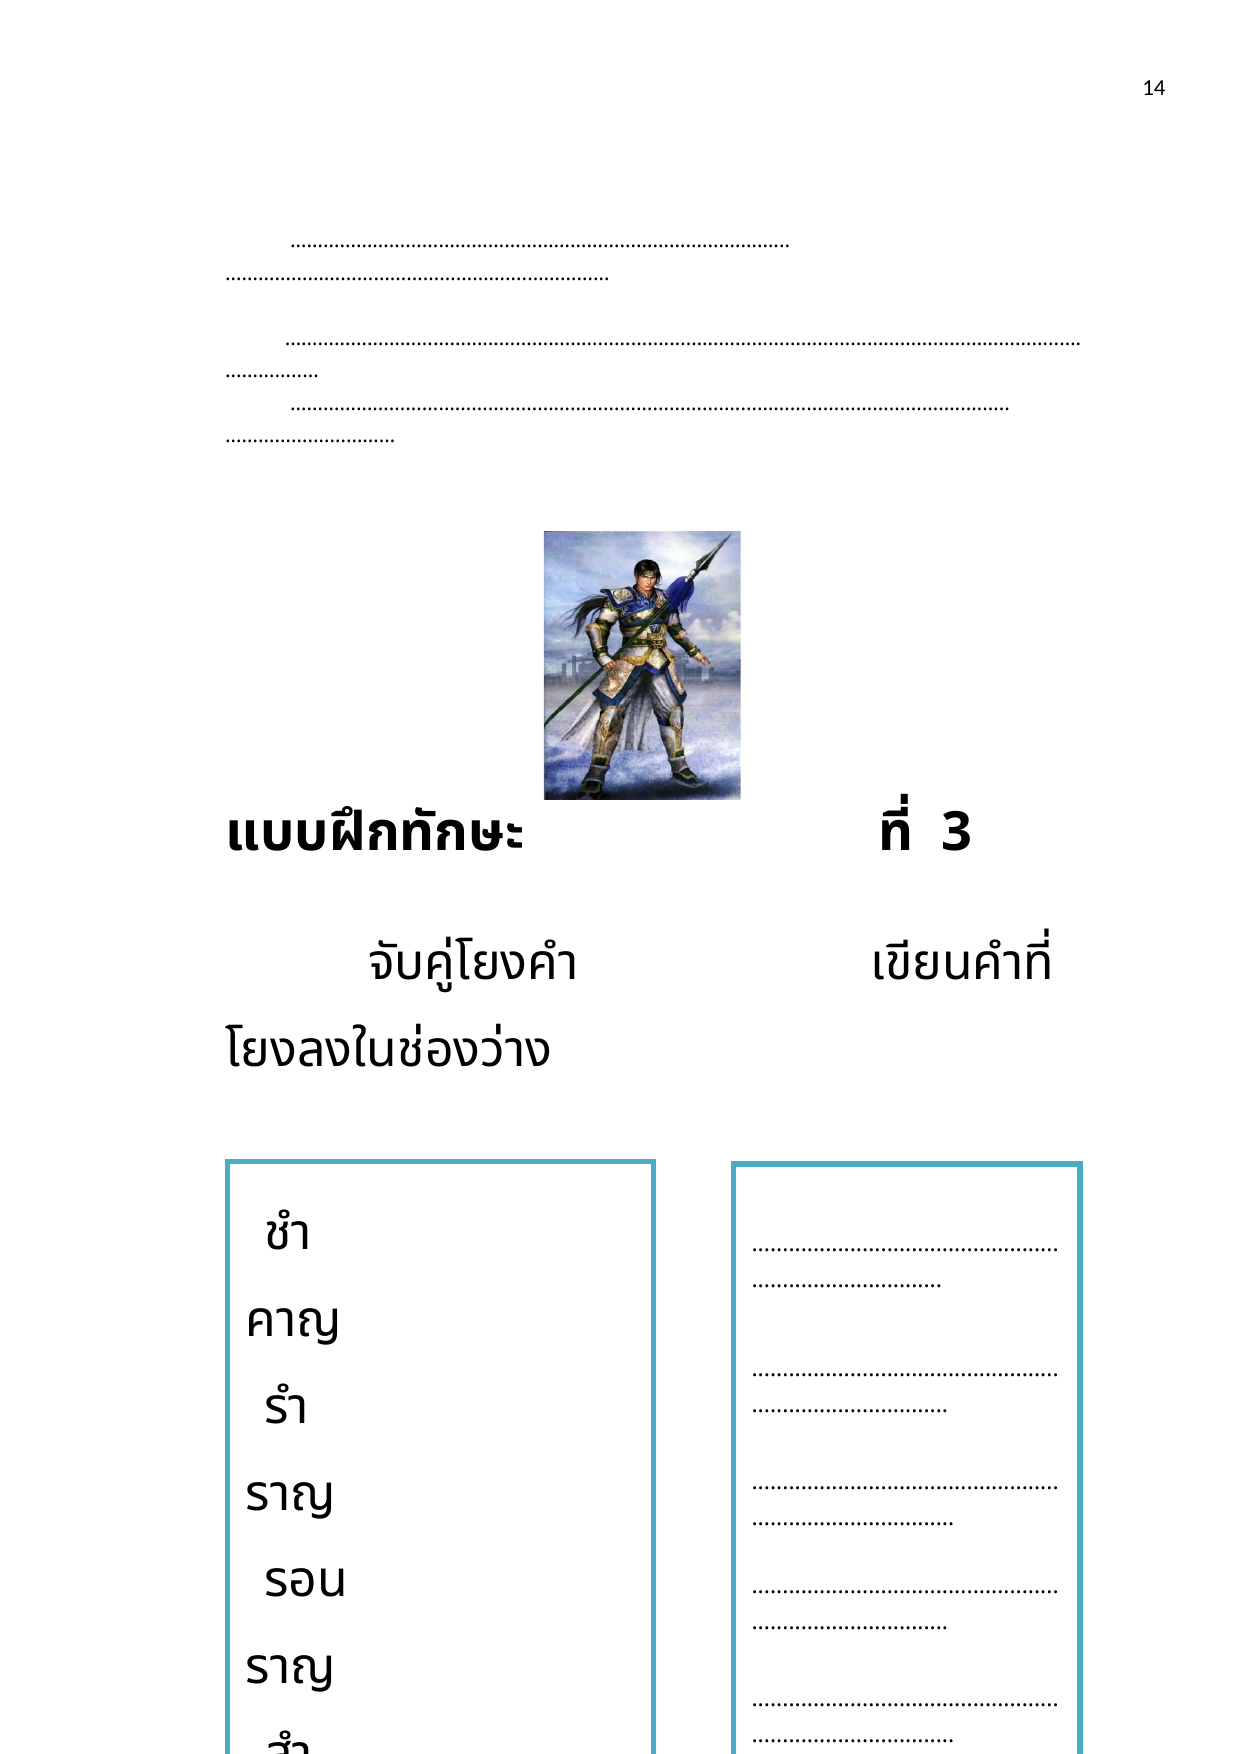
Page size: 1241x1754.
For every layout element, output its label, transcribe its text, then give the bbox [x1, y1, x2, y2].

text …………………………………………………………….……………………………………………………………..….…………..… [225, 323, 1090, 384]
text ……………………………………………………………….……………...……………………………………………….…………… [225, 225, 1090, 286]
text จับคู่โยงคำ เขียนคำที่โยงลงในช่องว่าง [225, 926, 1090, 1088]
text ……………………………………………………………………….…………………………………..……..…………….…………… [225, 388, 1090, 449]
picture [543, 531, 741, 798]
text แบบฝึกทักษะที่ 3 [225, 792, 1090, 875]
